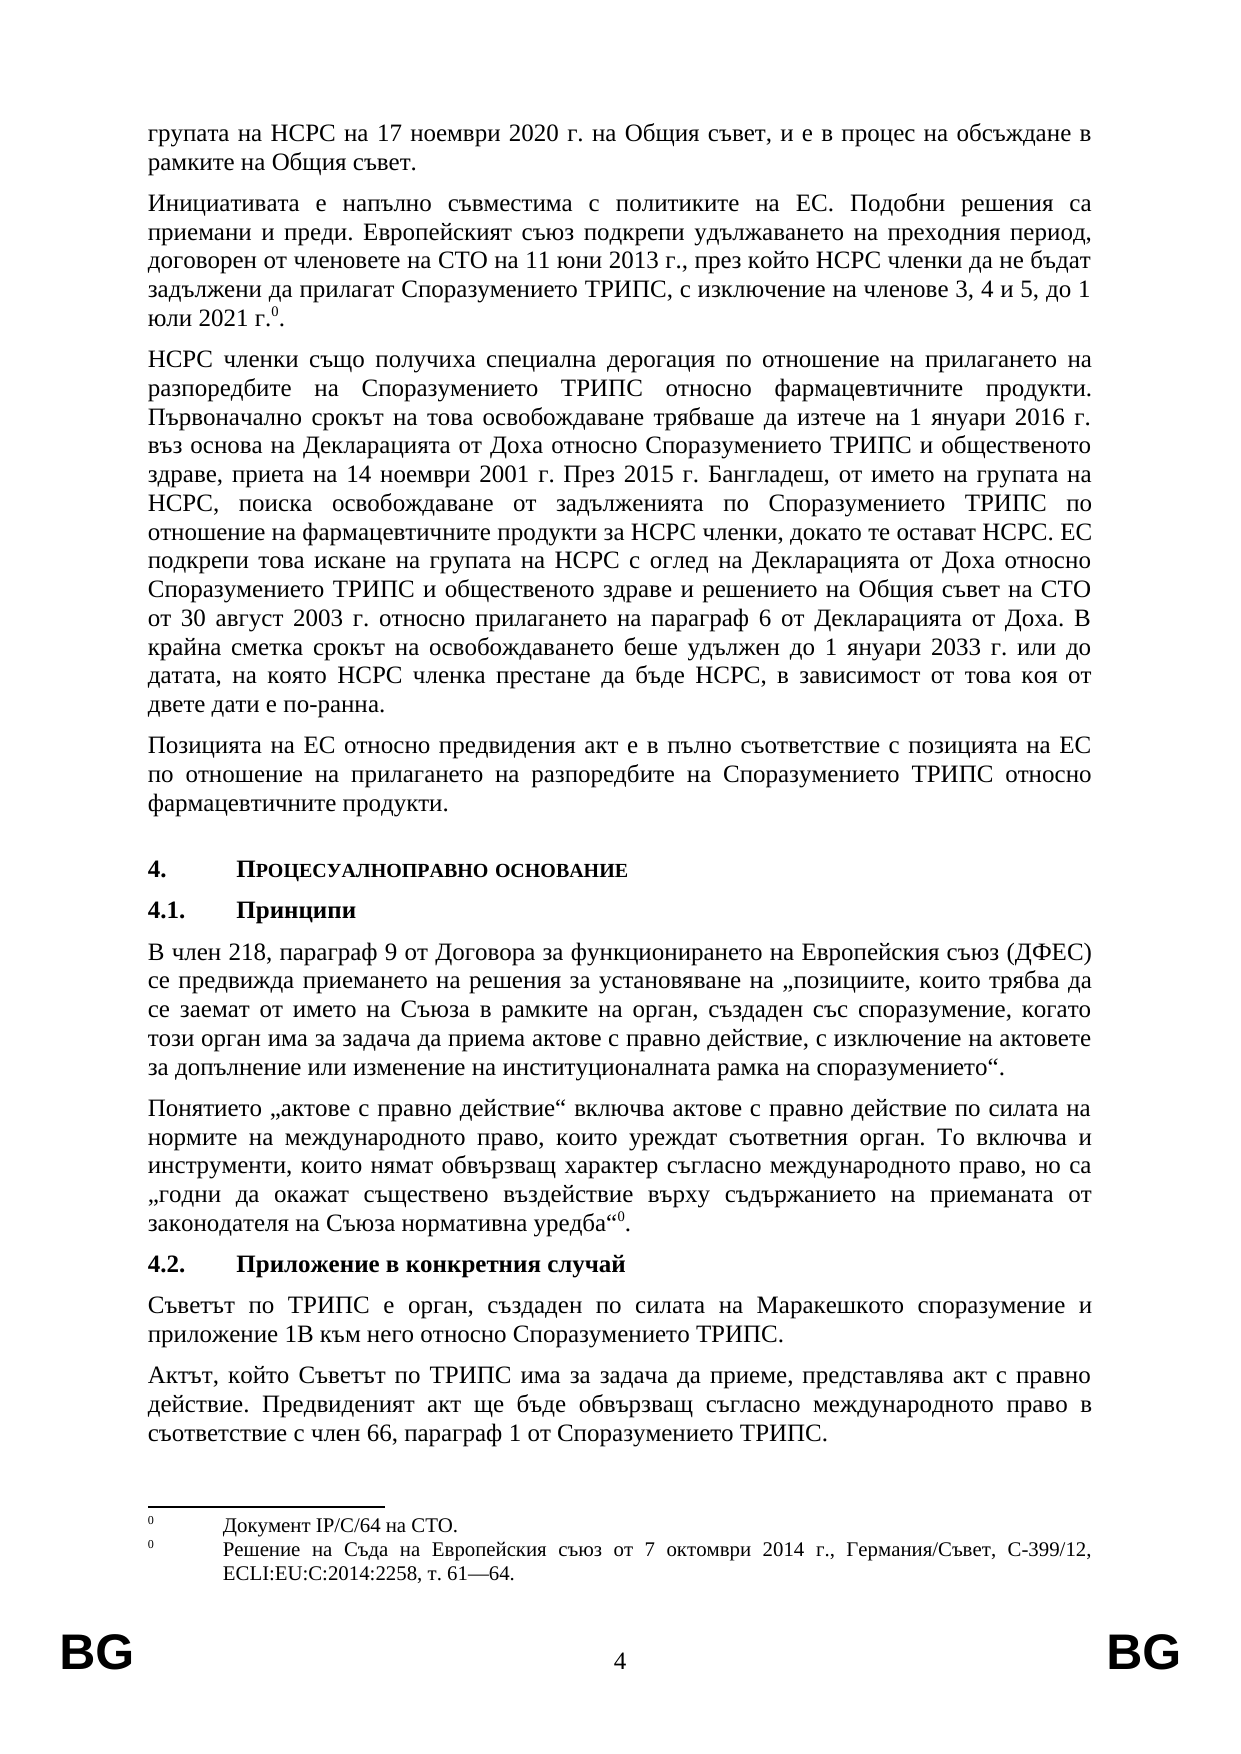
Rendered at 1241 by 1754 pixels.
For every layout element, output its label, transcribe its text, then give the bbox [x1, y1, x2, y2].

text В член 218, параграф 9 от Договора за функционирането на Европейския съюз (ДФЕС) се предвижда приемането на решения за установяване на „позициите, които трябва да се заемат от името на Съюза в рамките на орган, създаден със споразумение, когато този орган има за задача да приема актове с правно действие, с изключение на актовете за допълнение или изменение на институционалната рамка на споразумението“. [148, 937, 1093, 1081]
text НСРС членки също получиха специална дерогация по отношение на прилагането на разпоредбите на Споразумението ТРИПС относно фармацевтичните продукти. Първоначално срокът на това освобождаване трябваше да изтече на 1 януари 2016 г. въз основа на Декларацията от Доха относно Споразумението ТРИПС и общественото здраве, приета на 14 ноември 2001 г. През 2015 г. Бангладеш, от името на групата на НСРС, поиска освобождаване от задълженията по Споразумението ТРИПС по отношение на фармацевтичните продукти за НСРС членки, докато те остават НСРС. ЕС подкрепи това искане на групата на НСРС с оглед на Декларацията от Доха относно Споразумението ТРИПС и общественото здраве и решението на Общия съвет на СТО от 30 август 2003 г. относно прилагането на параграф 6 от Декларацията от Доха. В крайна сметка срокът на освобождаването беше удължен до 1 януари 2033 г. или до датата, на която НСРС членка престане да бъде НСРС, в зависимост от това коя от двете дати е по-ранна. [148, 344, 1093, 718]
text Понятието „актове с правно действие“ включва актове с правно действие по силата на нормите на международното право, които уреждат съответния орган. То включва и инструменти, които нямат обвързващ характер съгласно международното право, но са „годни да окажат съществено въздействие върху съдържанието на приеманата от законодателя на Съюза нормативна уредба“. [148, 1093, 1093, 1237]
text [148, 118, 1093, 176]
text Съветът по ТРИПС е орган, създаден по силата на Маракешкото споразумение и приложение 1В към него относно Споразумението ТРИПС. [148, 1291, 1093, 1348]
subtitle 4. Процесуалноправно основание [148, 854, 1093, 883]
text Позицията на ЕС относно предвидения акт е в пълно съответствие с позицията на ЕС по отношение на прилагането на разпоредбите на Споразумението ТРИПС относно фармацевтичните продукти. [148, 731, 1093, 817]
subtitle 4.2. Приложение в конкретния случай [148, 1249, 1093, 1278]
text Инициативата е напълно съвместима с политиките на ЕС. Подобни решения са приемани и преди. Европейският съюз подкрепи удължаването на преходния период, договорен от членовете на СТО на 11 юни 2013 г., през който НСРС членки да не бъдат задължени да прилагат Споразумението ТРИПС, с изключение на членове 3, 4 и 5, до 1 юли 2021 г.. [148, 188, 1093, 332]
subtitle 4.1. Принципи [148, 896, 1093, 924]
text Актът, който Съветът по ТРИПС има за задача да приеме, представлява акт с правно действие. Предвиденият акт ще бъде обвързващ съгласно международното право в съответствие с член 66, параграф 1 от Споразумението ТРИПС. [148, 1361, 1093, 1447]
